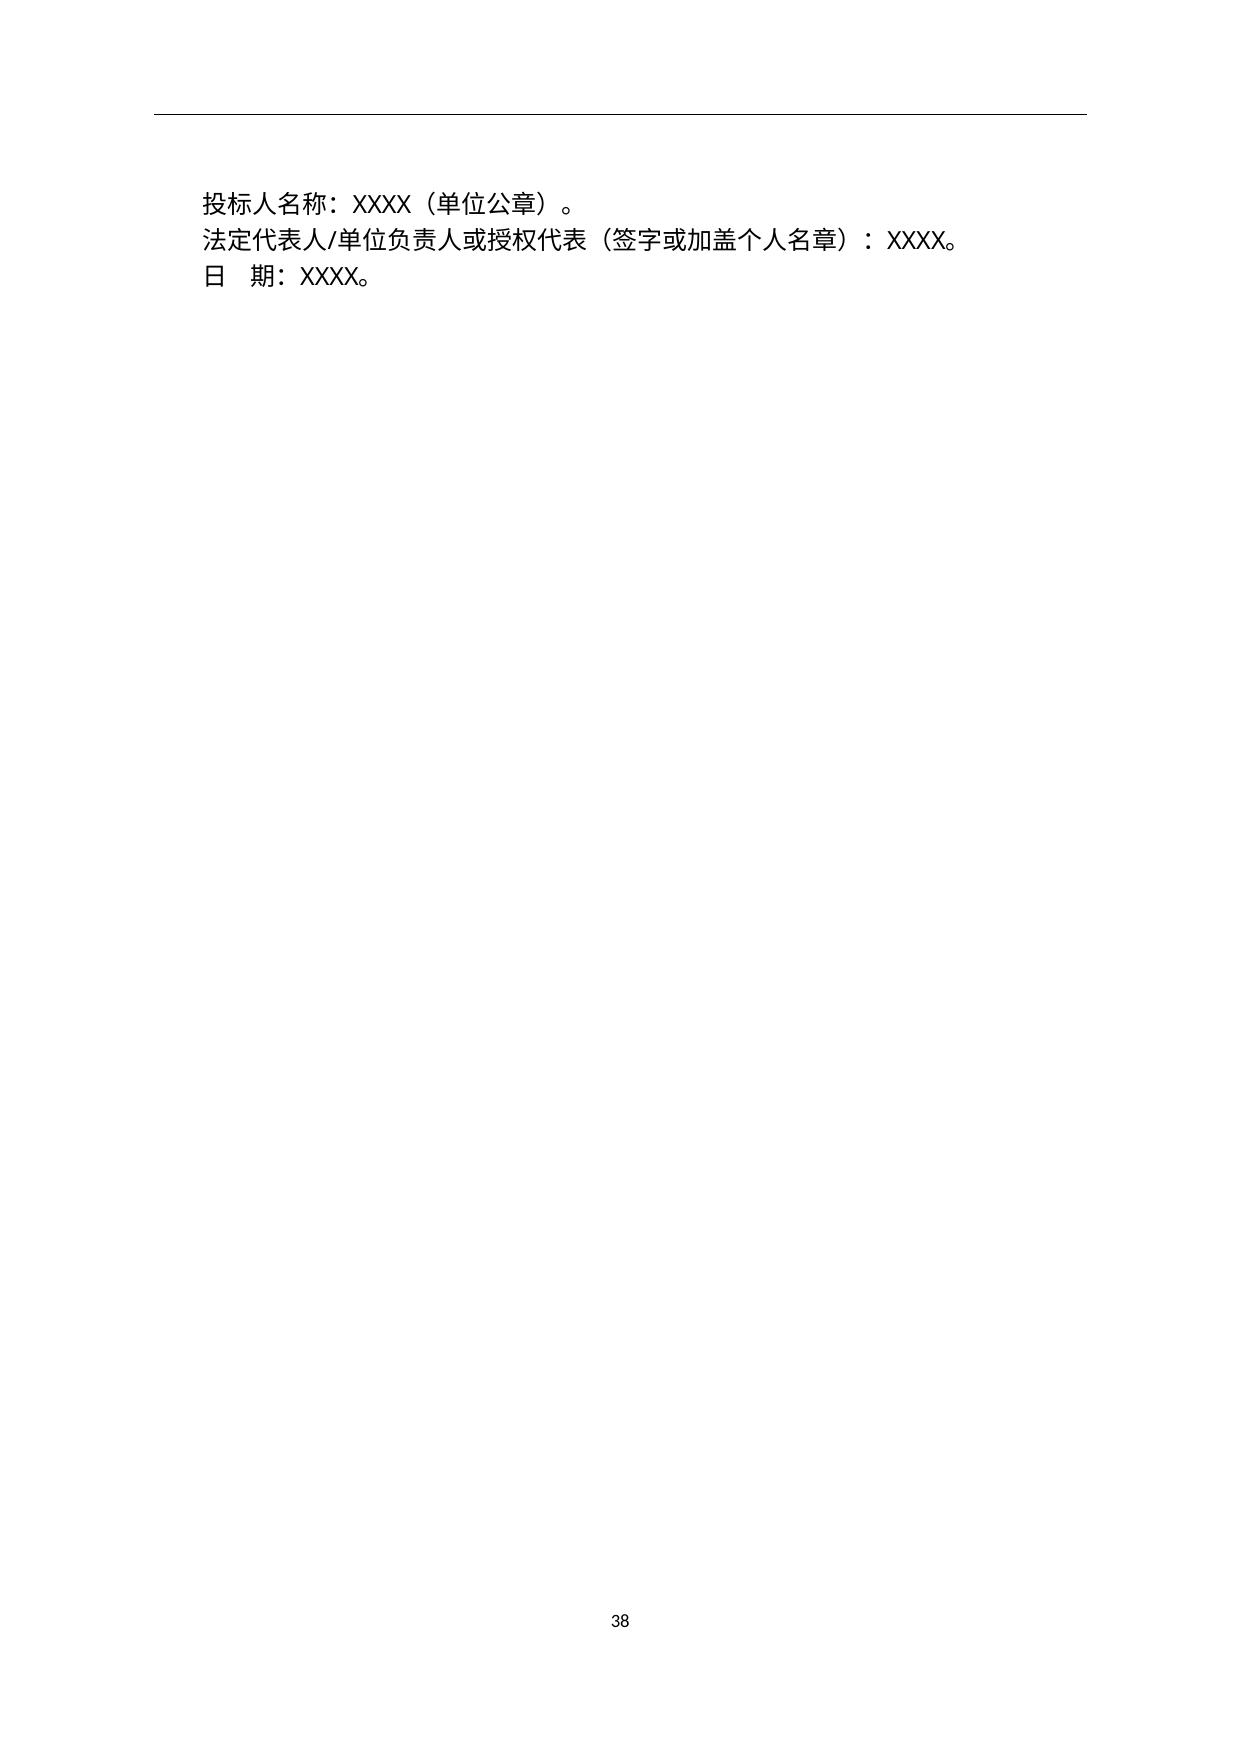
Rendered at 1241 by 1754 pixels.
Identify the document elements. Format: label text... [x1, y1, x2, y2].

text 投标人名称：XXXX（单位公章）。 [153, 184, 1087, 220]
text 法定代表人/单位负责人或授权代表（签字或加盖个人名章）：XXXX。 [153, 220, 1087, 257]
text 日 期：XXXX。 [153, 257, 1087, 293]
